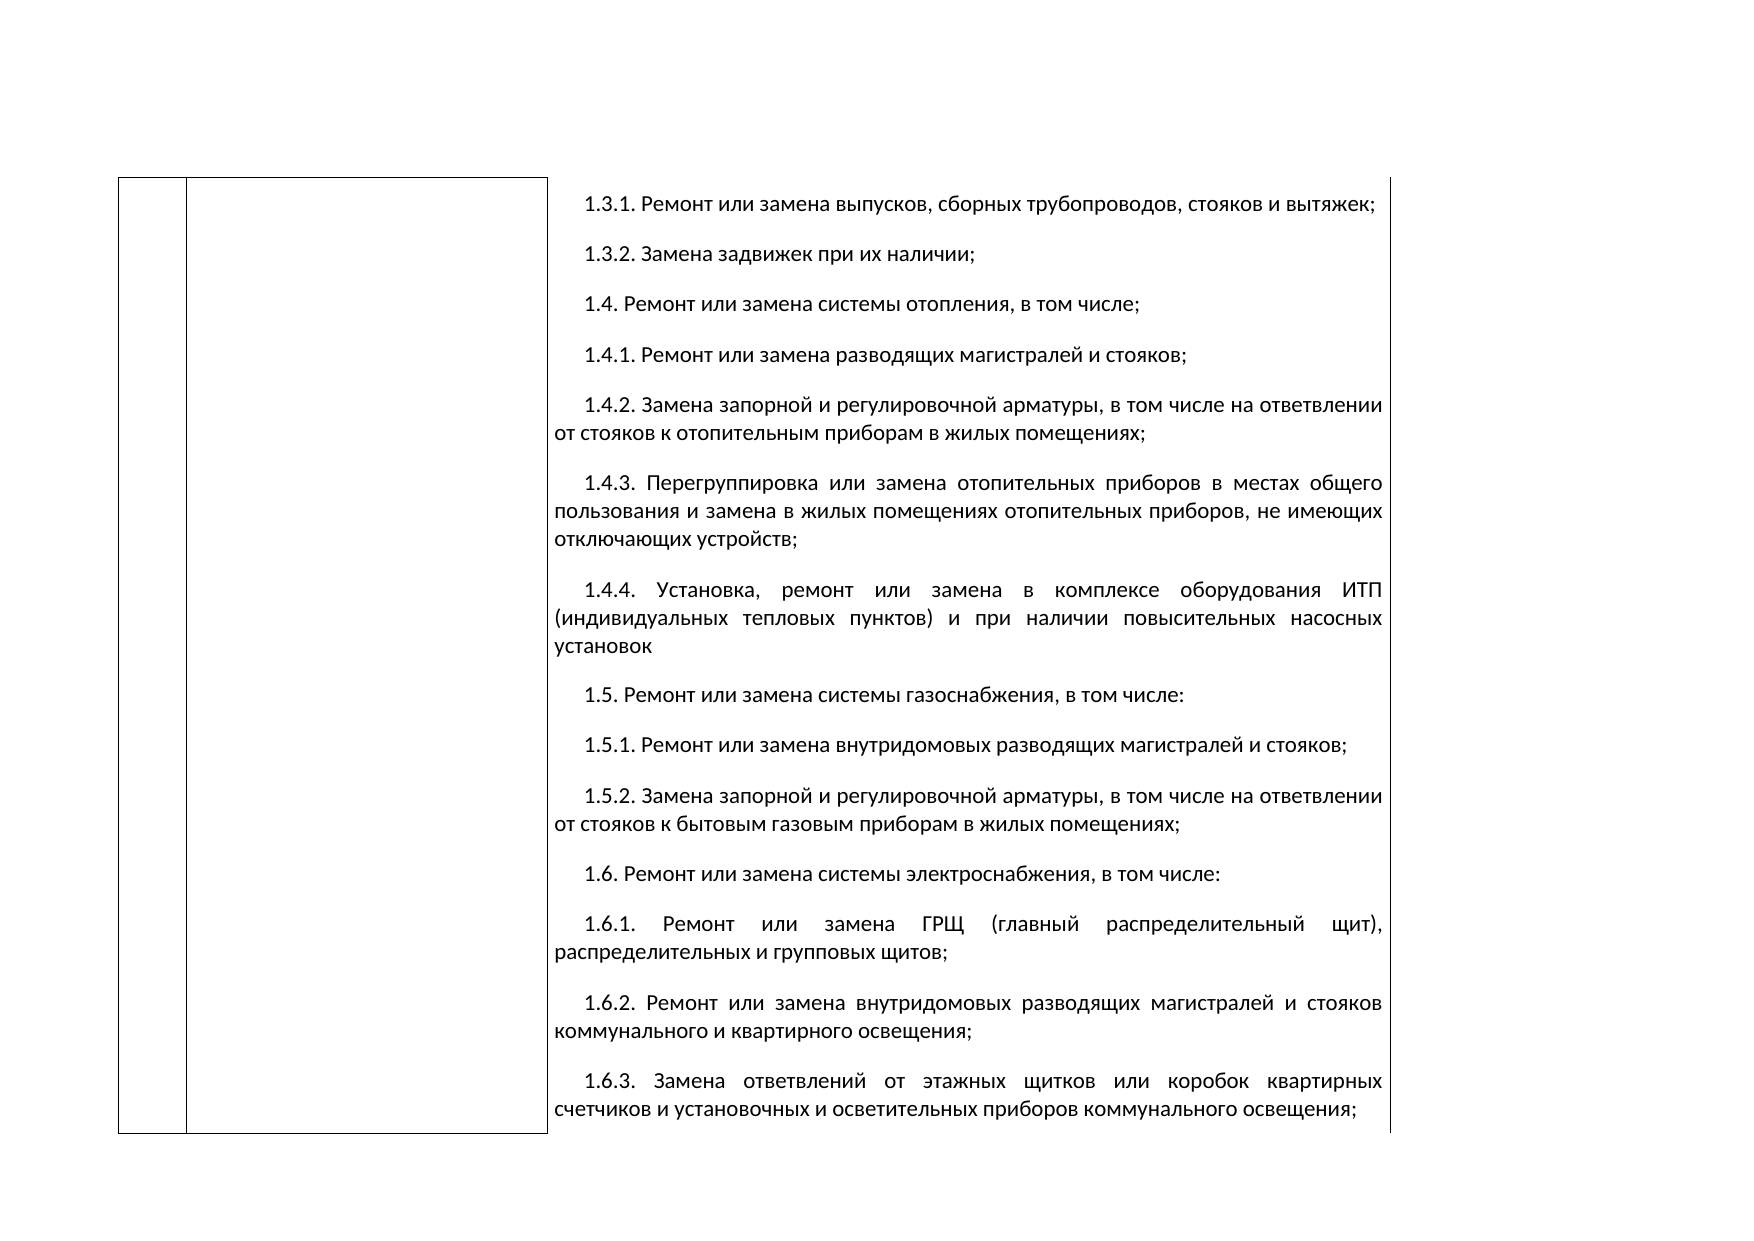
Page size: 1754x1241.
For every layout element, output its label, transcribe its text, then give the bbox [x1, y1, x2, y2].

table_cell 1.4.3. Перегруппировка или замена отопительных приборов в местах общего пользования и замена в жилых помещениях отопительных приборов, не имеющих отключающих устройств; [548, 457, 1390, 563]
table_cell [119, 670, 186, 1133]
table_cell 1.4.4. Установка, ремонт или замена в комплексе оборудования ИТП (индивидуальных тепловых пунктов) и при наличии повысительных насосных установок [548, 563, 1390, 669]
table_cell 1.3.2. Замена задвижек при их наличии; [548, 228, 1390, 278]
table_cell 1.6.3. Замена ответвлений от этажных щитков или коробок квартирных счетчиков и установочных и осветительных приборов коммунального освещения; [548, 1054, 1390, 1133]
table_cell 1.4.2. Замена запорной и регулировочной арматуры, в том числе на ответвлении от стояков к отопительным приборам в жилых помещениях; [548, 379, 1390, 457]
table_cell 1.3.1. Ремонт или замена выпусков, сборных трубопроводов, стояков и вытяжек; [548, 177, 1390, 227]
table_cell 1.5.2. Замена запорной и регулировочной арматуры, в том числе на ответвлении от стояков к бытовым газовым приборам в жилых помещениях; [548, 769, 1390, 847]
table_cell 1.4. Ремонт или замена системы отопления, в том числе; [548, 278, 1390, 328]
table_cell 1.6.1. Ремонт или замена ГРЩ (главный распределительный щит), распределительных и групповых щитов; [548, 898, 1390, 976]
table_cell 1.6. Ремонт или замена системы электроснабжения, в том числе: [548, 848, 1390, 898]
table_cell 1.5. Ремонт или замена системы газоснабжения, в том числе: [548, 670, 1390, 719]
table_cell 1.6.2. Ремонт или замена внутридомовых разводящих магистралей и стояков коммунального и квартирного освещения; [548, 976, 1390, 1054]
table_cell 1.4.1. Ремонт или замена разводящих магистралей и стояков; [548, 328, 1390, 378]
table_cell 1.5.1. Ремонт или замена внутридомовых разводящих магистралей и стояков; [548, 719, 1390, 769]
table_cell [187, 670, 547, 1133]
